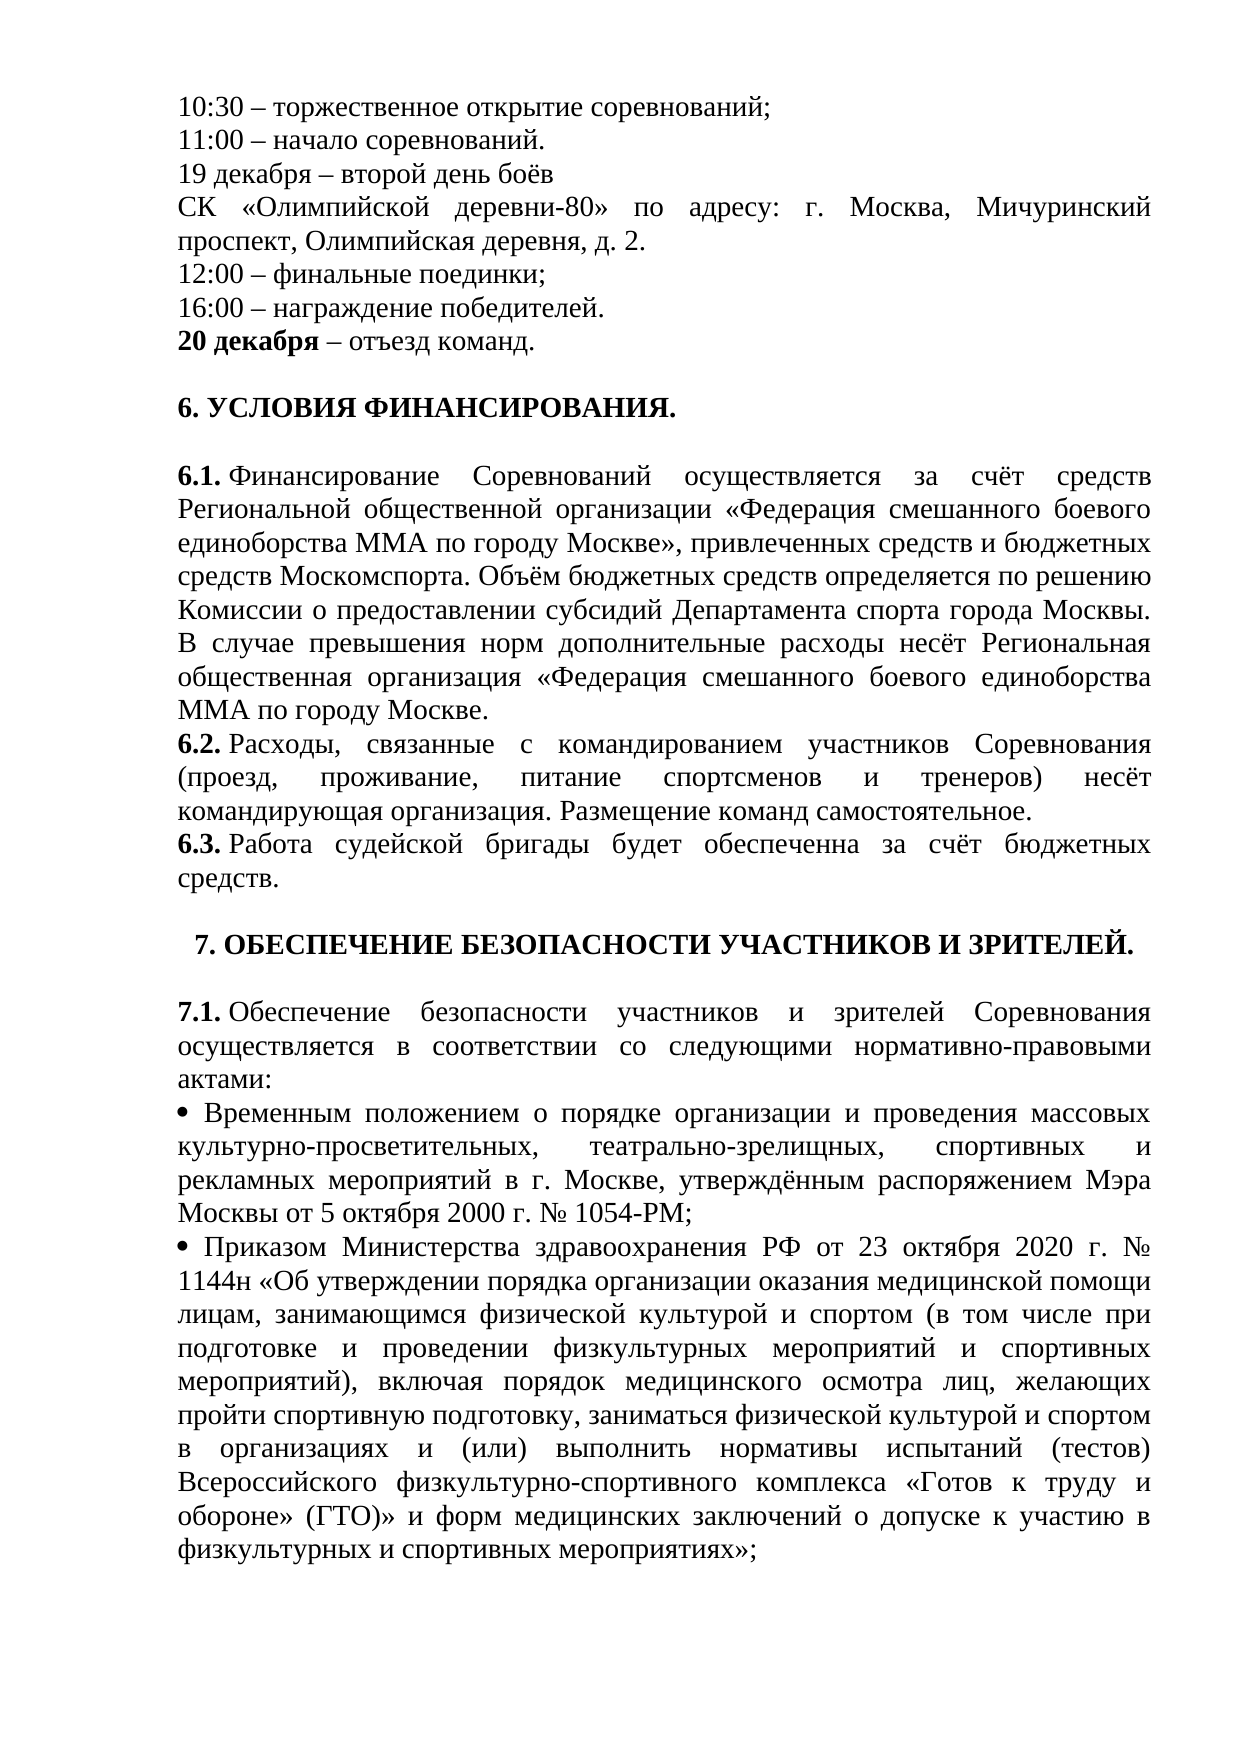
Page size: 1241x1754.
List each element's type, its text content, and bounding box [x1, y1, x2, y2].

list Работа судейской бригады будет обеспеченна за счёт бюджетных средств. [177, 827, 1152, 894]
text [177, 189, 1152, 256]
text 11:00 – начало соревнований. [177, 122, 1152, 156]
text 10:30 – торжественное открытие соревнований; [177, 89, 1152, 122]
list ОБЕСПЕЧЕНИЕ БЕЗОПАСНОСТИ УЧАСТНИКОВ И ЗРИТЕЛЕЙ. [177, 927, 1152, 961]
list Приказом Министерства здравоохранения РФ от 23 октября 2020 г. № 1144н «Об утверждении порядка организации оказания медицинской помощи лицам, занимающимся физической культурой и спортом (в том числе при подготовке и проведении физкультурных мероприятий и спортивных мероприятий), включая порядок медицинского осмотра лиц, желающих пройти спортивную подготовку, заниматься физической культурой и спортом в организациях и (или) выполнить нормативы испытаний (тестов) Всероссийского физкультурно-спортивного комплекса «Готов к труду и обороне» (ГТО)» и форм медицинских заключений о допуске к участию в физкультурных и спортивных мероприятиях»; [177, 1229, 1152, 1565]
text 19 декабря – второй день боёв [177, 156, 1152, 189]
list УСЛОВИЯ ФИНАНСИРОВАНИЯ. [177, 391, 1152, 424]
list Временным положением о порядке организации и проведения массовых культурно-просветительных, театрально-зрелищных, спортивных и рекламных мероприятий в г. Москве, утверждённым распоряжением Мэра Москвы от 5 октября 2000 г. № 1054-РМ; [177, 1095, 1152, 1229]
list Обеспечение безопасности участников и зрителей Соревнования осуществляется в соответствии со следующими нормативно-правовыми актами: [177, 994, 1152, 1095]
text 16:00 – награждение победителей. [177, 290, 1152, 323]
list Расходы, связанные с командированием участников Соревнования (проезд, проживание, питание спортсменов и тренеров) несёт командирующая организация. Размещение команд самостоятельное. [177, 726, 1152, 827]
text 12:00 – финальные поединки; [177, 256, 1152, 290]
list Финансирование Соревнований осуществляется за счёт средств Региональной общественной организации «Федерация смешанного боевого единоборства ММА по городу Москве», привлеченных средств и бюджетных средств Москомспорта. Объём бюджетных средств определяется по решению Комиссии о предоставлении субсидий Департамента спорта города Москвы. В случае превышения норм дополнительные расходы несёт Региональная общественная организация «Федерация смешанного боевого единоборства ММА по городу Москве. [177, 458, 1152, 726]
text 20 декабря – отъезд команд. [177, 323, 1152, 357]
